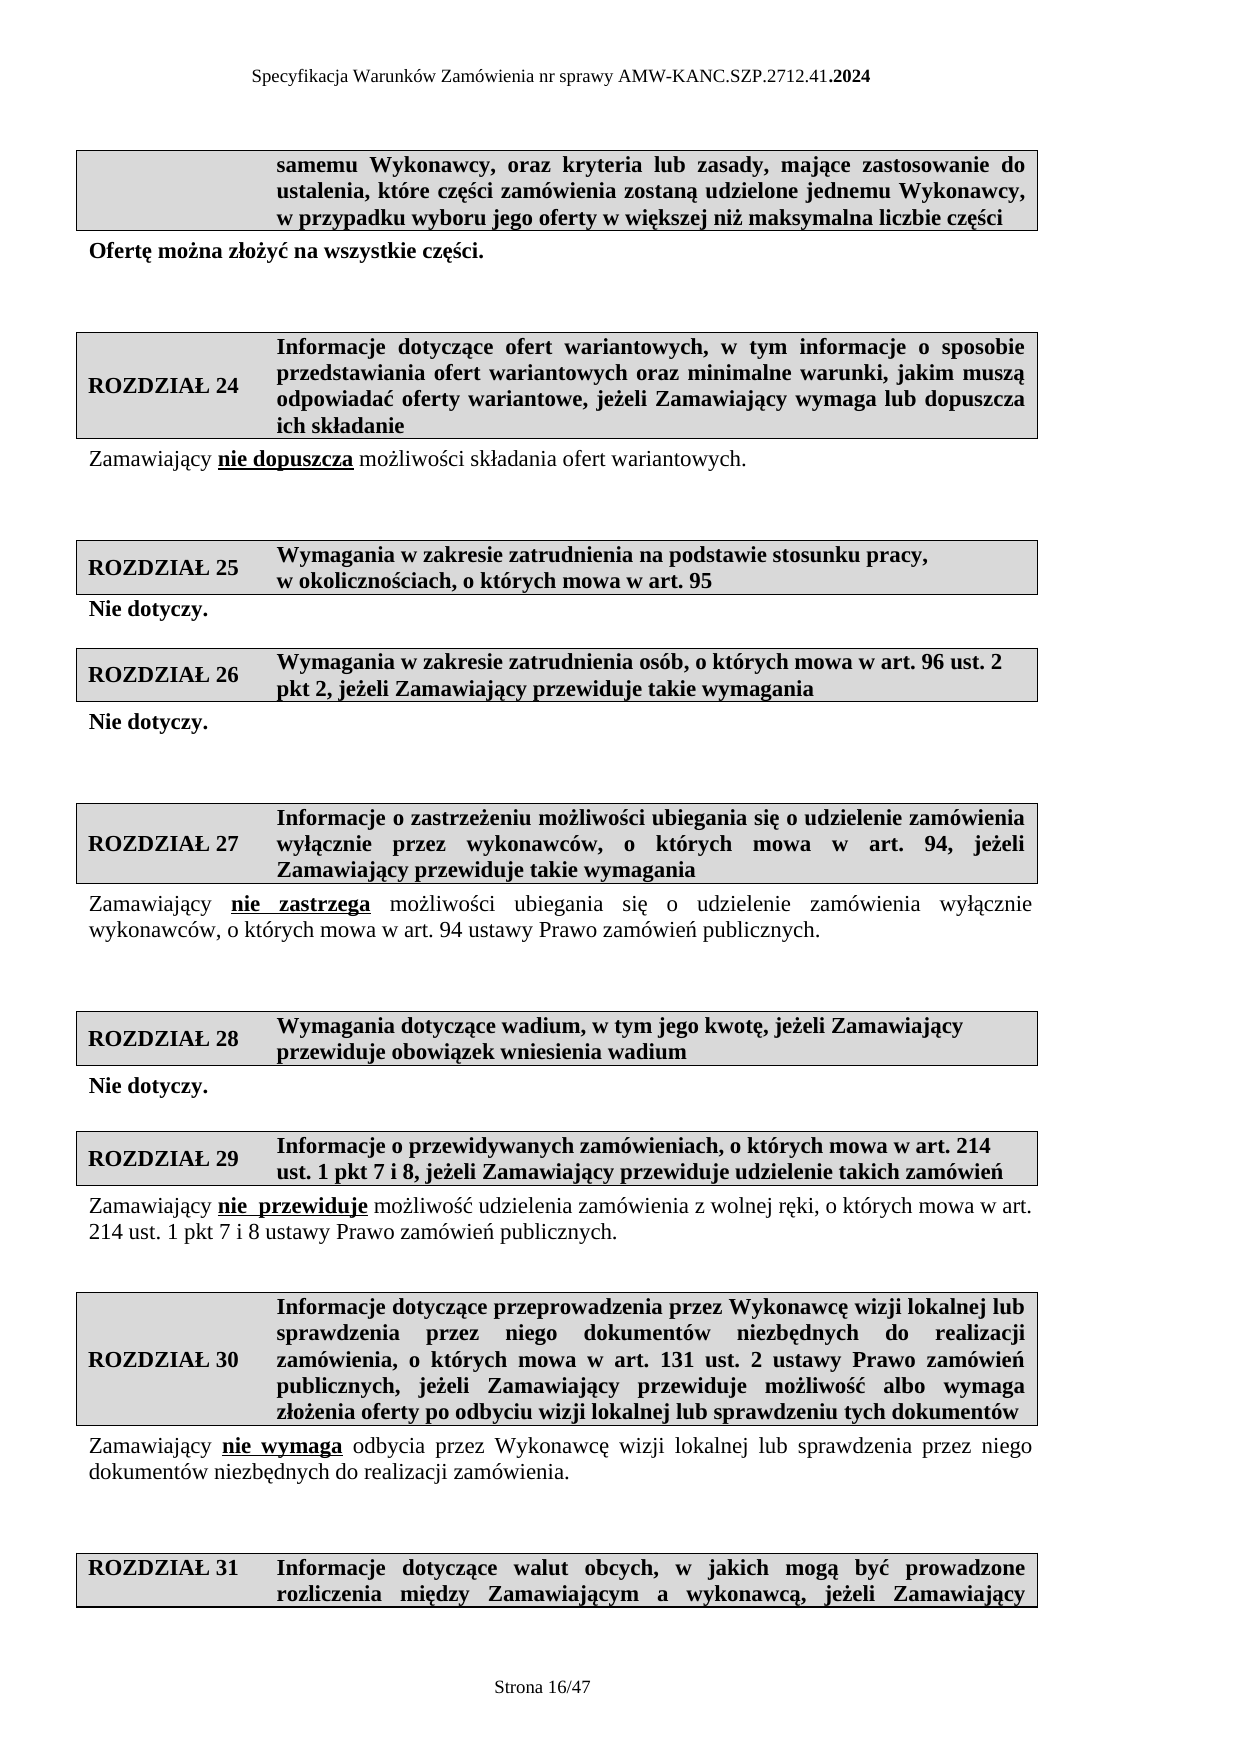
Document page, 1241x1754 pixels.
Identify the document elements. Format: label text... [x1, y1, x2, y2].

table_header ROZDZIAŁ 26 [77, 649, 265, 701]
text Zamawiający nie przewiduje możliwość udzielenia zamówienia z wolnej ręki, o których mowa w art. 214 ust. 1 pkt 7 i 8 ustawy Prawo zamówień publicznych. [88, 1192, 1033, 1245]
table_header ROZDZIAŁ 24 [77, 333, 265, 438]
text Zamawiający nie zastrzega możliwości ubiegania się o udzielenie zamówienia wyłącznie wykonawców, o których mowa w art. 94 ustawy Prawo zamówień publicznych. [88, 890, 1033, 943]
table_header ROZDZIAŁ 31 [77, 1554, 265, 1606]
table_header Informacje o przewidywanych zamówieniach, o których mowa w art. 214 ust. 1 pkt 7 i 8, jeżeli Zamawiający przewiduje udzielenie takich zamówień [265, 1132, 1037, 1185]
text Ofertę można złożyć na wszystkie części. [88, 237, 1033, 264]
table_header ROZDZIAŁ 30 [77, 1293, 265, 1425]
text Nie dotyczy. [88, 708, 1033, 735]
text Zamawiający nie wymaga odbycia przez Wykonawcę wizji lokalnej lub sprawdzenia przez niego dokumentów niezbędnych do realizacji zamówienia. [88, 1432, 1033, 1485]
table_header Informacje dotyczące przeprowadzenia przez Wykonawcę wizji lokalnej lub sprawdzenia przez niego dokumentów niezbędnych do realizacji zamówienia, o których mowa w art. 131 ust. 2 ustawy Prawo zamówień publicznych, jeżeli Zamawiający przewiduje możliwość albo wymaga złożenia oferty po odbyciu wizji lokalnej lub sprawdzeniu tych dokumentów [265, 1293, 1037, 1425]
table_header ROZDZIAŁ 23 [77, 151, 265, 230]
text Nie dotyczy. [88, 595, 1022, 621]
table_header Informacje o zastrzeżeniu możliwości ubiegania się o udzielenie zamówienia wyłącznie przez wykonawców, o których mowa w art. 94, jeżeli Zamawiający przewiduje takie wymagania [265, 804, 1037, 883]
table_header Wymagania w zakresie zatrudnienia na podstawie stosunku pracy, w okolicznościach, o których mowa w art. 95 [265, 541, 1037, 594]
table_header Wymagania w zakresie zatrudnienia osób, o których mowa w art. 96 ust. 2 pkt 2, jeżeli Zamawiający przewiduje takie wymagania [265, 649, 1037, 701]
text Zamawiający nie dopuszcza możliwości składania ofert wariantowych. [88, 446, 1033, 472]
table_header Informacje dotyczące ofert wariantowych, w tym informacje o sposobie przedstawiania ofert wariantowych oraz minimalne warunki, jakim muszą odpowiadać oferty wariantowe, jeżeli Zamawiający wymaga lub dopuszcza ich składanie [265, 333, 1037, 438]
table_header ROZDZIAŁ 27 [77, 804, 265, 883]
table_header ROZDZIAŁ 25 [77, 541, 265, 594]
text Nie dotyczy. [88, 1072, 1033, 1098]
table_header ROZDZIAŁ 28 [77, 1012, 265, 1065]
table_header Wymagania dotyczące wadium, w tym jego kwotę, jeżeli Zamawiający przewiduje obowiązek wniesienia wadium [265, 1012, 1037, 1065]
table_header ROZDZIAŁ 29 [77, 1132, 265, 1185]
